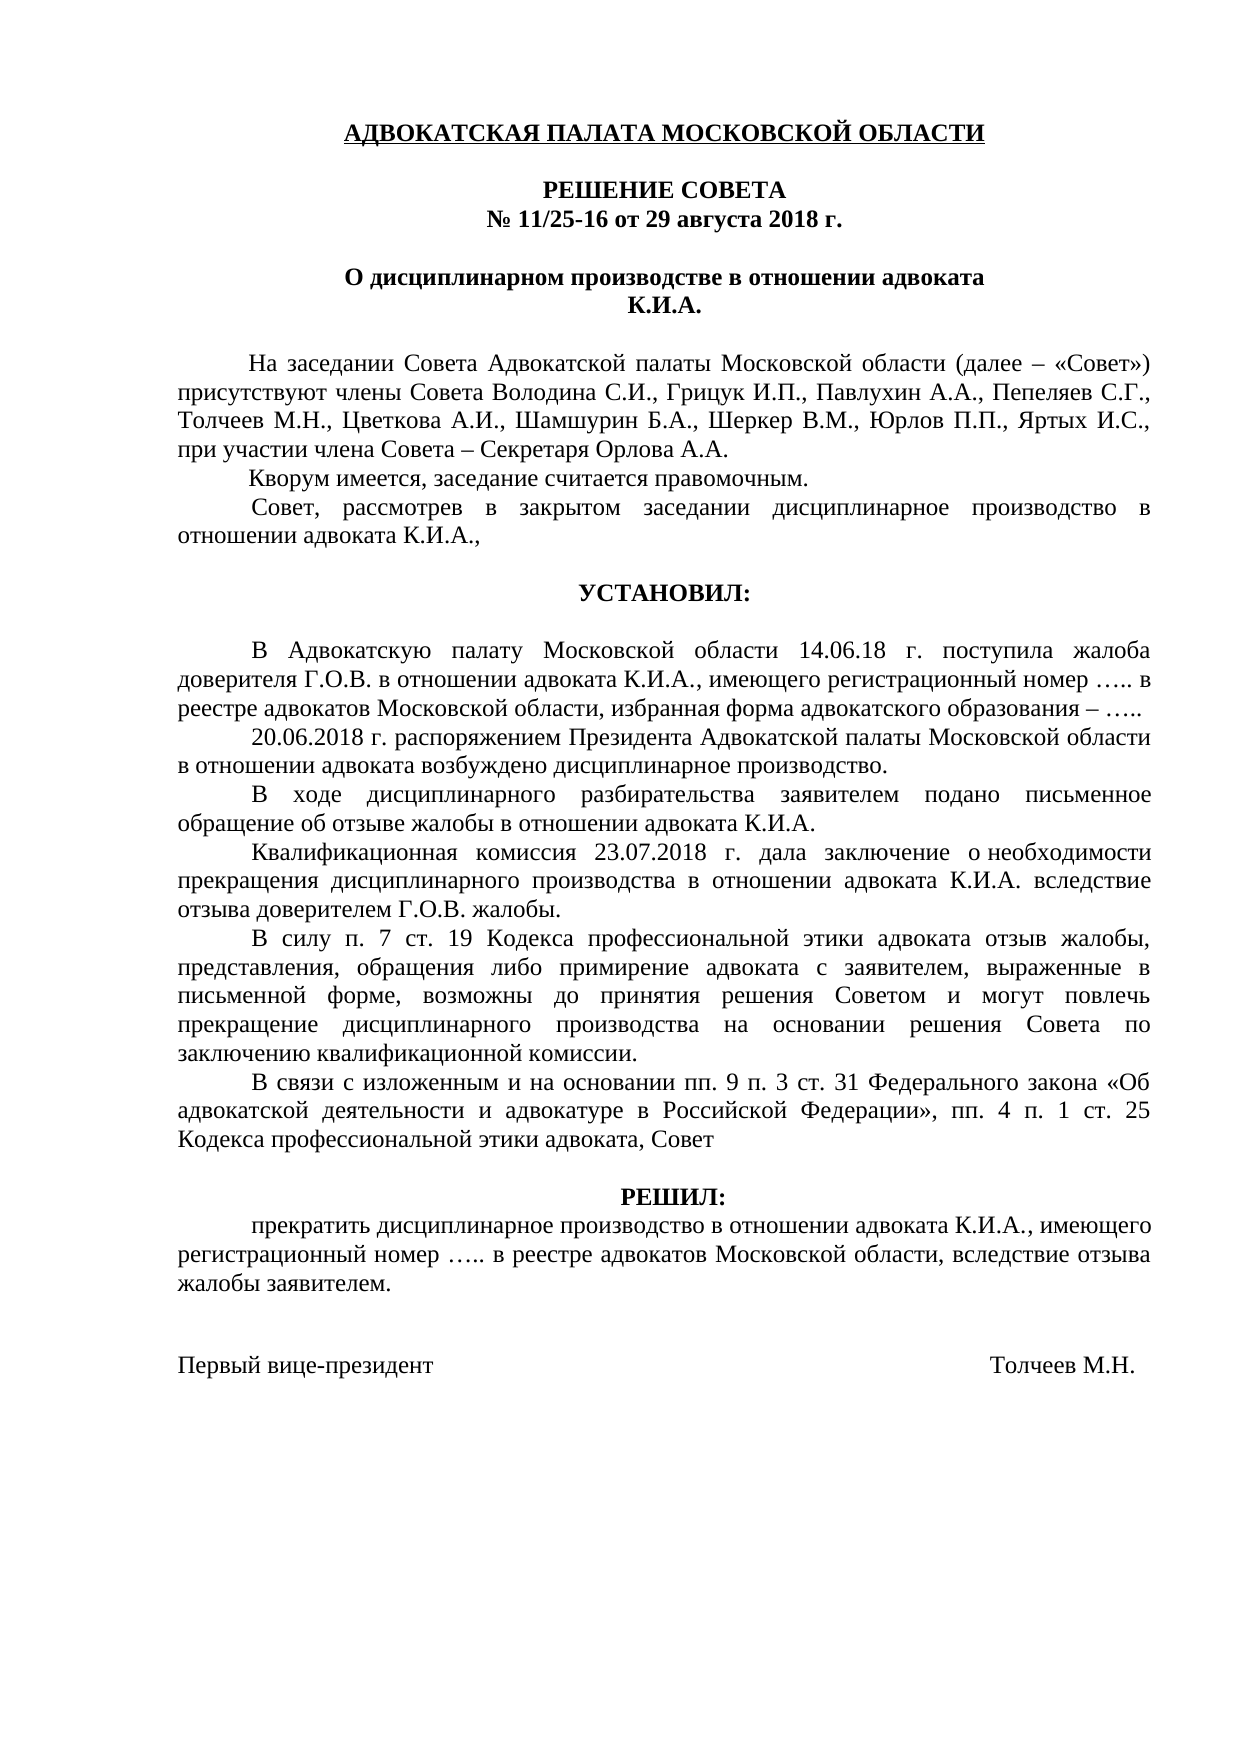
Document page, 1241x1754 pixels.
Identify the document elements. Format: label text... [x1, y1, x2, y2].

text В ходе дисциплинарного разбирательства заявителем подано письменное обращение об отзыве жалобы в отношении адвоката К.И.А. [177, 779, 1152, 837]
text прекратить дисциплинарное производство в отношении адвоката К.И.А., имеющего регистрационный номер ….. в реестре адвокатов Московской области, вследствие отзыва жалобы заявителем. [177, 1211, 1152, 1297]
text Кворум имеется, заседание считается правомочным. [177, 463, 1152, 492]
text Первый вице-президент Толчеев М.Н. [177, 1350, 1152, 1378]
text На заседании Совета Адвокатской палаты Московской области (далее – «Совет») присутствуют члены Совета Володина С.И., Грицук И.П., Павлухин А.А., Пепеляев С.Г., Толчеев М.Н., Цветкова А.И., Шамшурин Б.А., Шеркер В.М., Юрлов П.П., Яртых И.С., при участии члена Совета – Секретаря Орлова А.А. [177, 348, 1152, 463]
text 20.06.2018 г. распоряжением Президента Адвокатской палаты Московской области в отношении адвоката возбуждено дисциплинарное производство. [177, 722, 1152, 779]
subtitle Решение СОВЕТА [177, 176, 1152, 204]
text К.И.А. [177, 291, 1152, 319]
text Совет, рассмотрев в закрытом заседании дисциплинарное производство в отношении адвоката К.И.А., [177, 492, 1152, 549]
text УСТАНОВИЛ: [177, 578, 1152, 607]
text В силу п. 7 ст. 19 Кодекса профессиональной этики адвоката отзыв жалобы, представления, обращения либо примирение адвоката с заявителем, выраженные в письменной форме, возможны до принятия решения Советом и могут повлечь прекращение дисциплинарного производства на основании решения Совета по заключению квалификационной комиссии. [177, 923, 1152, 1067]
text РЕШИЛ: [546, 1182, 1152, 1211]
text адвокатская палата московской области [177, 118, 1152, 147]
text О дисциплинарном производстве в отношении адвоката [177, 262, 1152, 291]
text В Адвокатскую палату Московской области 14.06.18 г. поступила жалоба доверителя Г.О.В. в отношении адвоката К.И.А., имеющего регистрационный номер ….. в реестре адвокатов Московской области, избранная форма адвокатского образования – ….. [177, 636, 1152, 722]
text В связи с изложенным и на основании пп. 9 п. 3 ст. 31 Федерального закона «Об адвокатской деятельности и адвокатуре в Российской Федерации», пп. 4 п. 1 ст. 25 Кодекса профессиональной этики адвоката, Совет [177, 1067, 1152, 1153]
text Квалификационная комиссия 23.07.2018 г. дала заключение о необходимости прекращения дисциплинарного производства в отношении адвоката К.И.А. вследствие отзыва доверителем Г.О.В. жалобы. [177, 837, 1152, 923]
text № 11/25-16 от 29 августа 2018 г. [177, 204, 1152, 233]
